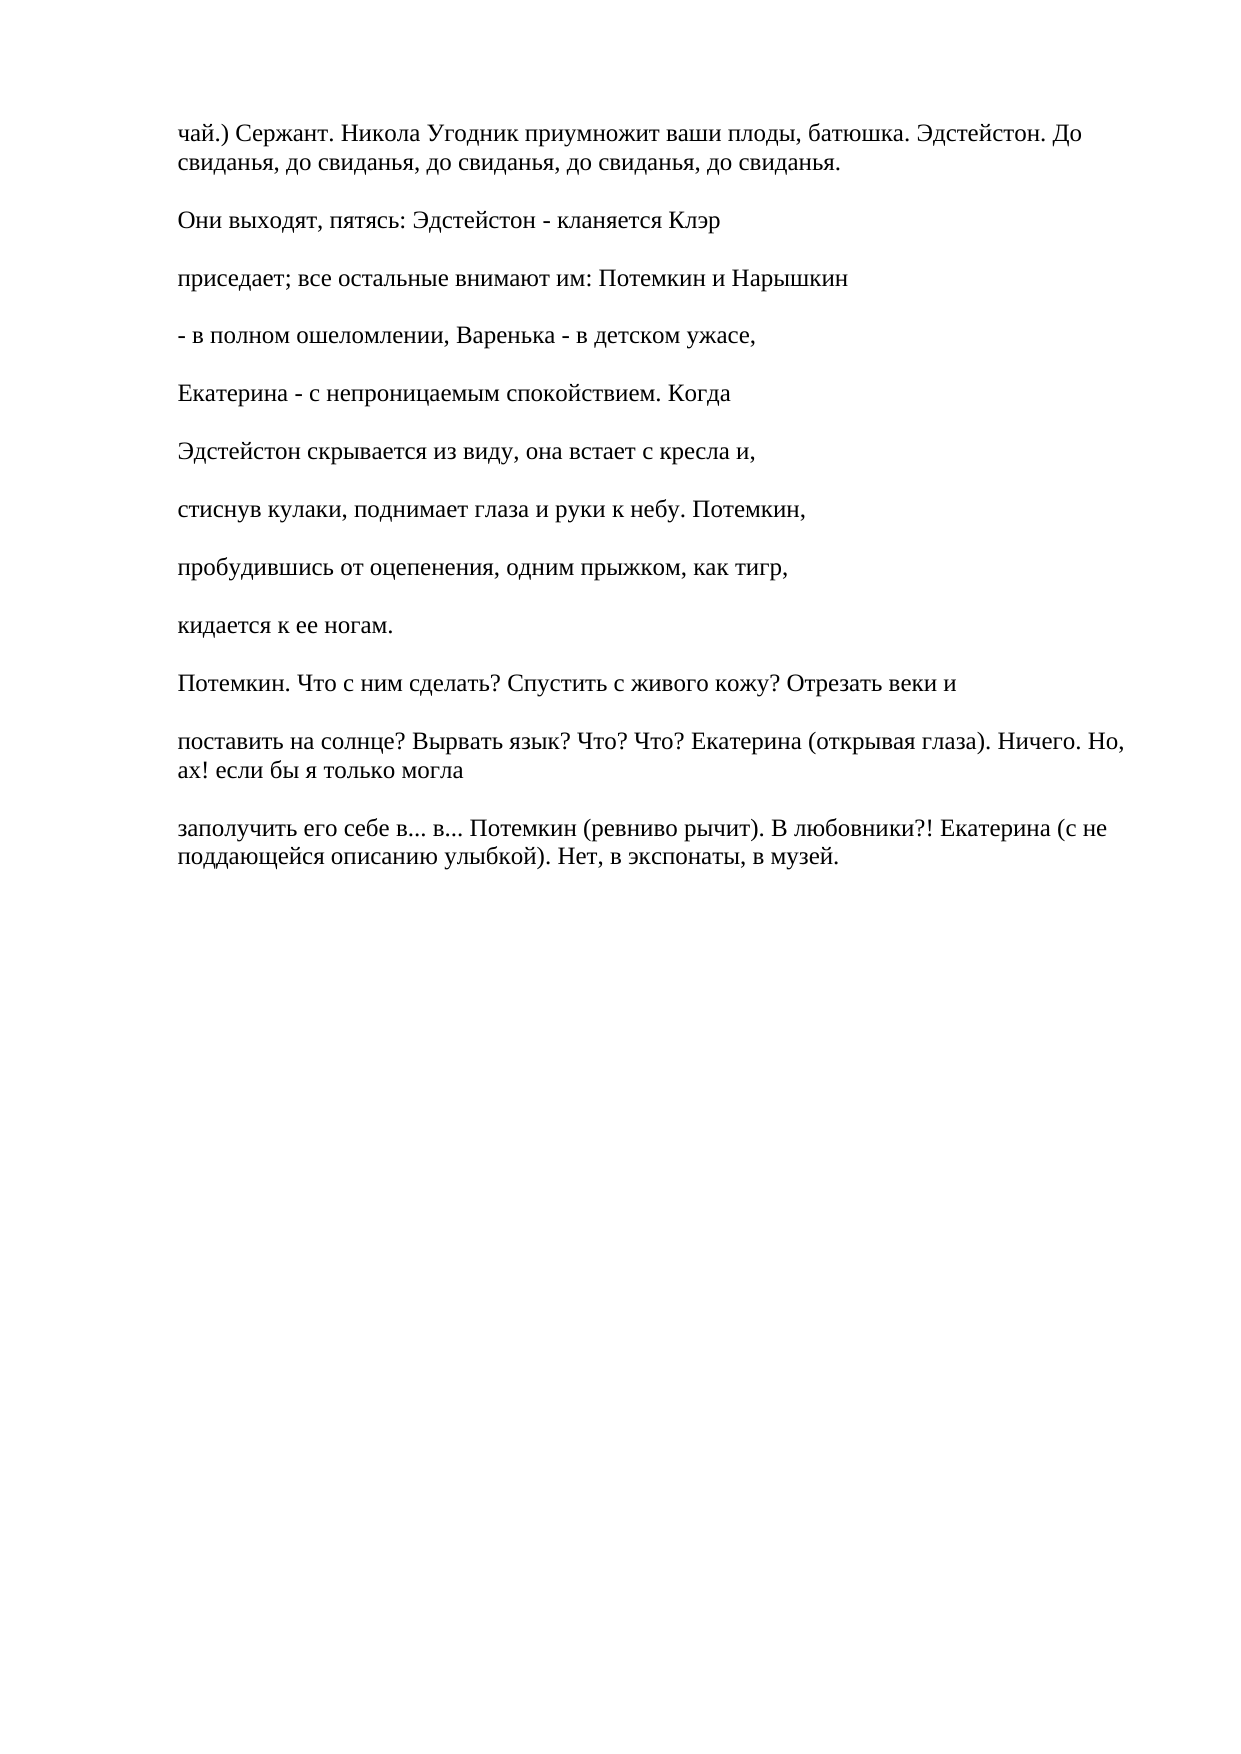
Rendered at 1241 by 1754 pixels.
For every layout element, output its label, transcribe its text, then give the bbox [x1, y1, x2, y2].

text Екатерина - с непроницаемым спокойствием. Когда [177, 378, 1152, 407]
text пробудившись от оцепенения, одним прыжком, как тигр, [177, 552, 1152, 581]
text - в полном ошеломлении, Варенька - в детском ужасе, [177, 321, 1152, 349]
text приседает; все остальные внимают им: Потемкин и Нарышкин [177, 263, 1152, 291]
text заполучить его себе в... в... Потемкин (ревниво рычит). В любовники?! Екатерина (с не поддающейся описанию улыбкой). Нет, в экспонаты, в музей. [177, 813, 1152, 870]
text стиснув кулаки, поднимает глаза и руки к небу. Потемкин, [177, 494, 1152, 523]
text Эдстейстон скрывается из виду, она встает с кресла и, [177, 436, 1152, 465]
text Они выходят, пятясь: Эдстейстон - кланяется Клэр [177, 205, 1152, 233]
text кидается к ее ногам. [177, 610, 1152, 639]
text поставить на солнце? Вырвать язык? Что? Что? Екатерина (открывая глаза). Ничего. Но, ах! если бы я только могла [177, 726, 1152, 783]
text чай.) Сержант. Никола Угодник приумножит ваши плоды, батюшка. Эдстейстон. До свиданья, до свиданья, до свиданья, до свиданья, до свиданья. [177, 118, 1152, 176]
text Потемкин. Что с ним сделать? Спустить с живого кожу? Отрезать веки и [177, 668, 1152, 697]
